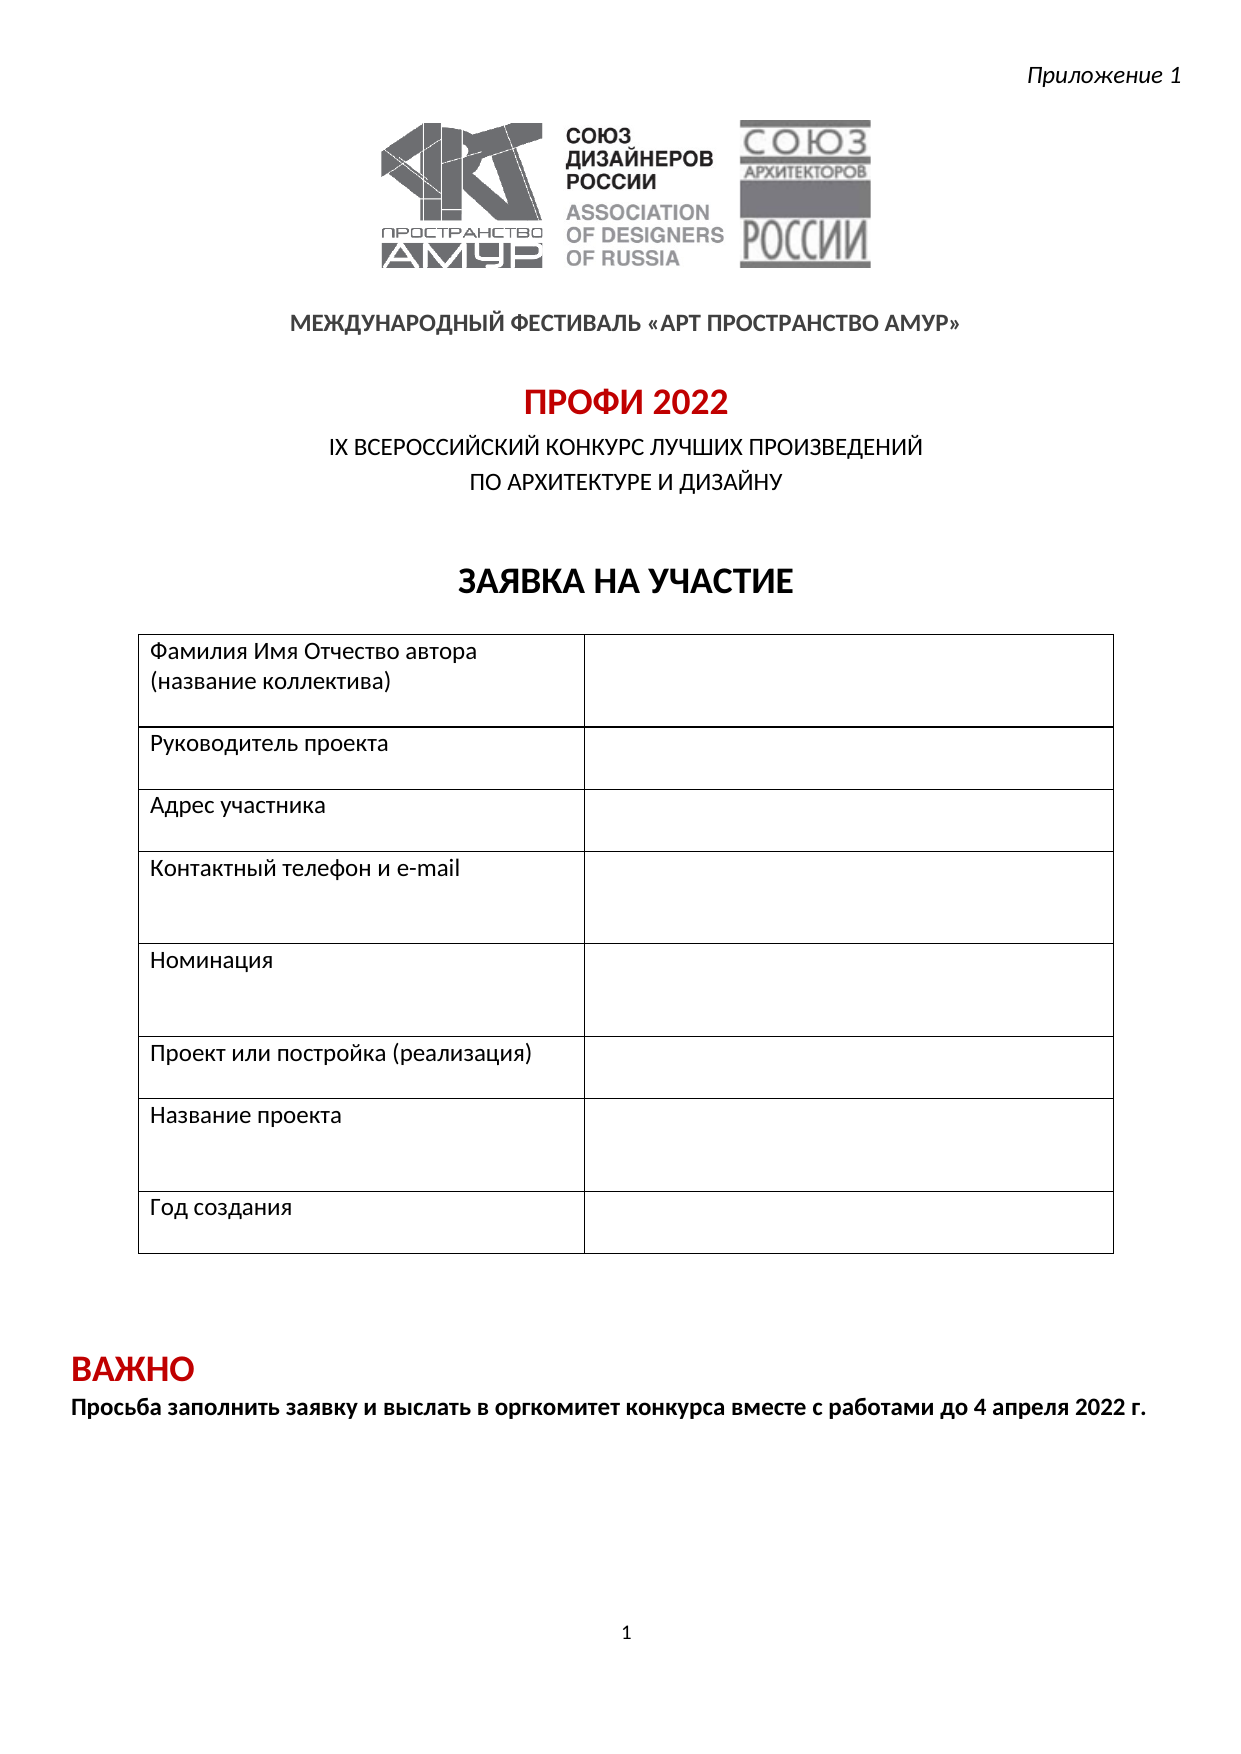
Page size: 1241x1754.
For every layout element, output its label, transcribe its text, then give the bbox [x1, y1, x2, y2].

picture [739, 120, 871, 268]
table_cell Руководитель проекта [139, 728, 584, 788]
table_cell [585, 1192, 1113, 1253]
table_header [585, 635, 1113, 726]
table_cell Проект или постройка (реализация) [139, 1037, 584, 1098]
table_cell [585, 944, 1113, 1036]
text ПО АРХИТЕКТУРЕ И ДИЗАЙНУ [71, 466, 1181, 496]
text ПРОФИ 2022 [71, 378, 1181, 424]
table_cell [585, 852, 1113, 943]
table_cell [585, 790, 1113, 851]
text ЗАЯВКА НА УЧАСТИЕ [71, 557, 1181, 603]
table_cell Контактный телефон и e-mail [139, 852, 584, 943]
text IХ ВСЕРОССИЙСКИЙ КОНКУРС ЛУЧШИХ ПРОИЗВЕДЕНИЙ [71, 431, 1181, 461]
text Просьба заполнить заявку и выслать в оргкомитет конкурса вместе с работами до 4 апреля 2022 г. [71, 1391, 1181, 1422]
table_cell [585, 1099, 1113, 1191]
table_cell Год создания [139, 1192, 584, 1253]
table_cell [585, 1037, 1113, 1098]
table_cell Номинация [139, 944, 584, 1036]
text ВАЖНО [71, 1345, 1181, 1391]
text Приложение 1 [71, 59, 1181, 89]
table_header Фамилия Имя Отчество автора (название коллектива) [139, 635, 584, 726]
text МЕЖДУНАРОДНЫЙ ФЕСТИВАЛЬ «АРТ ПРОСТРАНСТВО АМУР» [71, 307, 1181, 337]
table_cell Название проекта [139, 1099, 584, 1191]
picture [563, 125, 726, 268]
table_cell Адрес участника [139, 790, 584, 851]
picture [381, 123, 543, 268]
table_cell [585, 728, 1113, 788]
